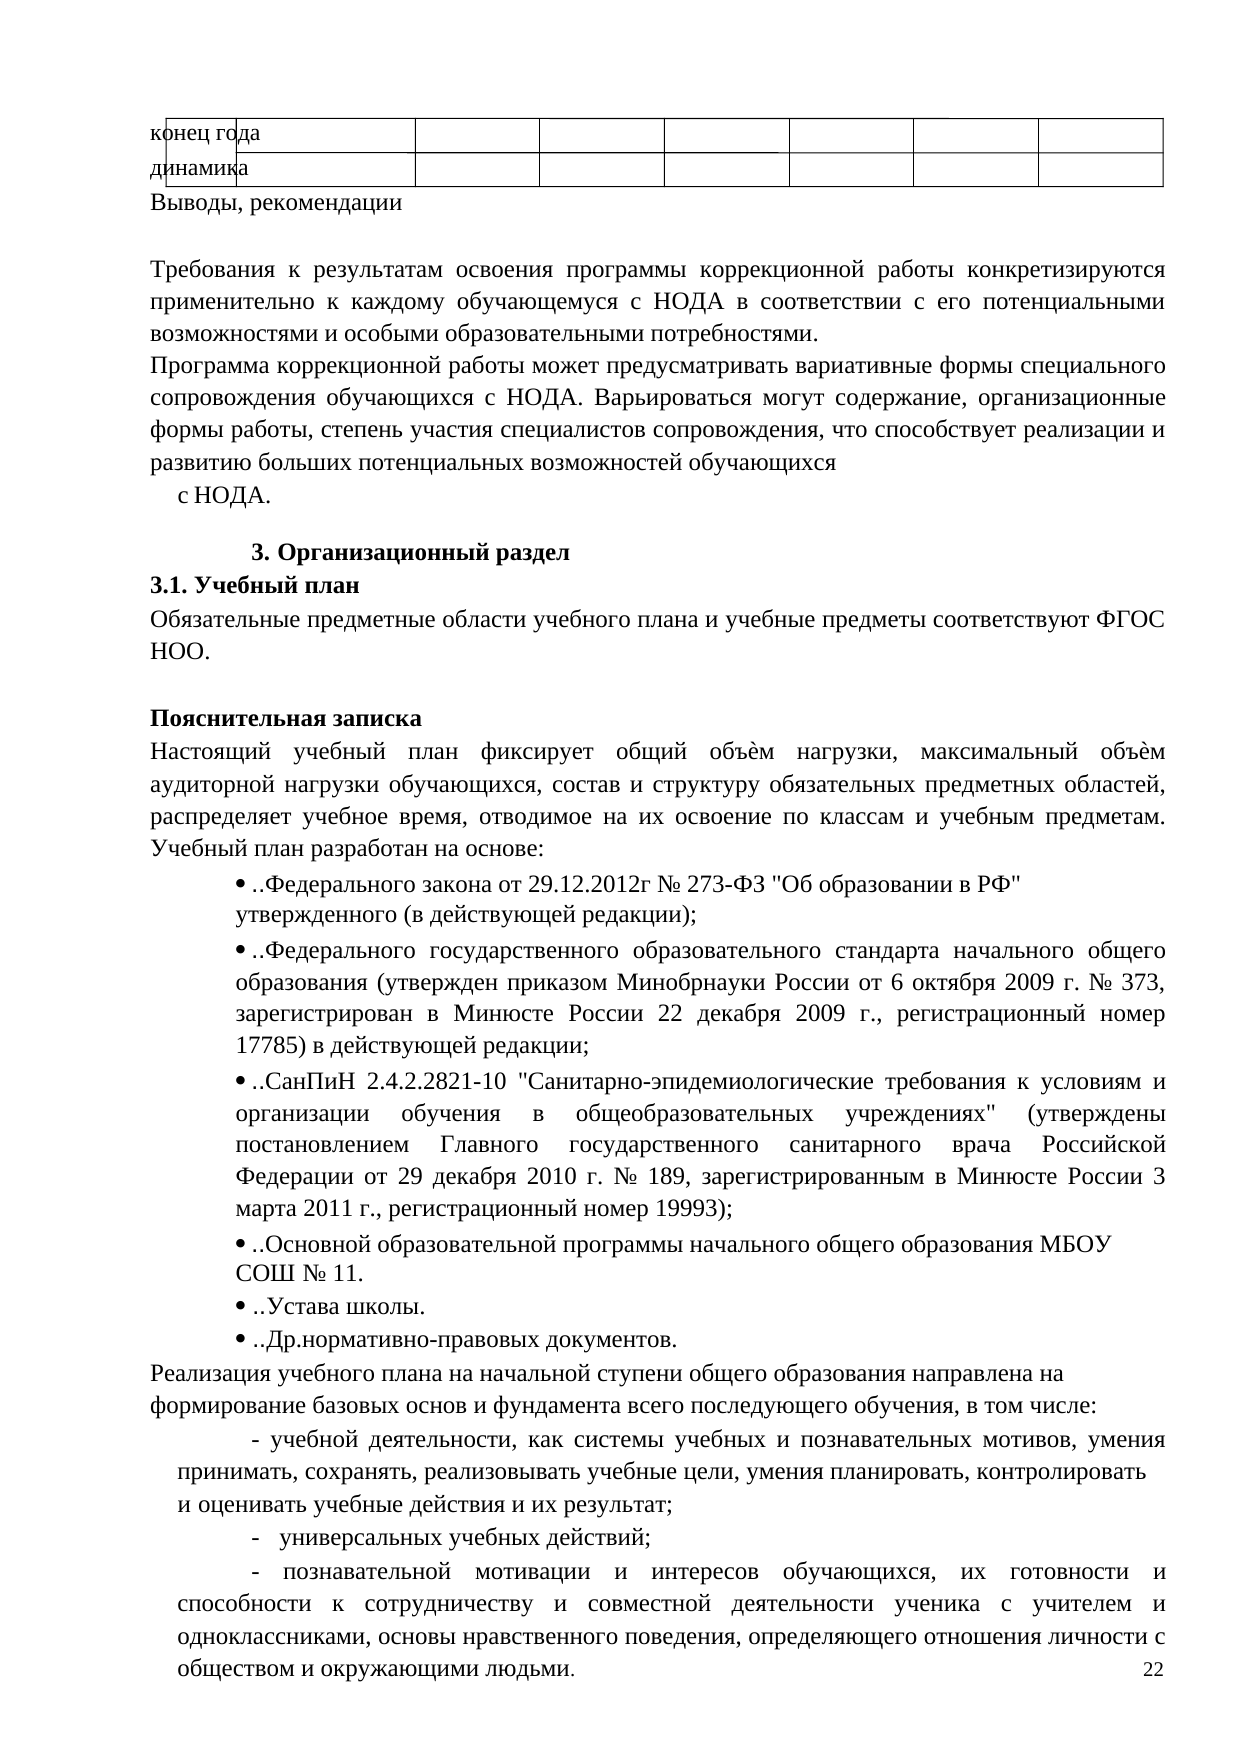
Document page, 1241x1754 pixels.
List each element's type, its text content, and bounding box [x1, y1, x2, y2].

list оценивать учебные действия и их результат; [177, 1489, 1167, 1518]
list ..Др.нормативно-правовых документов. [236, 1324, 1167, 1353]
text динамика [150, 152, 1167, 180]
list ..СанПиН 2.4.2.2821-10 "Санитарно-эпидемиологические требования к условиям и организации обучения в общеобразовательных учреждениях" (утверждены постановлением Главного государственного санитарного врача Российской Федерации от 29 декабря 2010 г. № 189, зарегистрированным в Минюсте России 3 марта 2011 г., регистрационный номер 19993); [235, 1066, 1167, 1222]
list НОДА. [177, 480, 1167, 509]
list ..Федерального государственного образовательного стандарта начального общего образования (утвержден приказом Минобрнауки России от 6 октября 2009 г. № 373, зарегистрирован в Минюсте России 22 декабря 2009 г., регистрационный номер 17785) в действующей редакции; [235, 935, 1167, 1058]
list Организационный раздел [251, 537, 1167, 566]
list познавательной мотивации и интересов обучающихся, их готовности и способности к сотрудничеству и совместной деятельности ученика с учителем и одноклассниками, основы нравственного поведения, определяющего отношения личности с обществом и окружающими людьми. 22 [177, 1556, 1167, 1682]
list универсальных учебных действий; [251, 1522, 1167, 1551]
text Программа коррекционной работы может предусматривать вариативные формы специального сопровождения обучающихся с НОДА. Варьироваться могут содержание, организационные формы работы, степень участия специалистов сопровождения, что способствует реализации и развитию больших потенциальных возможностей обучающихся [150, 350, 1167, 476]
text Настоящий учебный план фиксирует общий объѐм нагрузки, максимальный объѐм аудиторной нагрузки обучающихся, состав и структуру обязательных предметных областей, распределяет учебное время, отводимое на их освоение по классам и учебным предметам. Учебный план разработан на основе: [150, 736, 1167, 862]
text Пояснительная записка [150, 703, 1167, 731]
list ..Устава школы. [236, 1291, 1167, 1320]
text Реализация учебного плана на начальной ступени общего образования направлена на формирование базовых основ и фундамента всего последующего обучения, в том числе: [150, 1358, 1167, 1419]
list ..Основной образовательной программы начального общего образования МБОУ СОШ № 11. [235, 1229, 1167, 1287]
list учебной деятельности, как системы учебных и познавательных мотивов, умения принимать, сохранять, реализовывать учебные цели, умения планировать, контролировать [177, 1424, 1167, 1484]
list ..Федерального закона от 29.12.2012г № 273-ФЗ "Об образовании в РФ" утвержденного (в действующей редакции); [235, 869, 1167, 928]
text Обязательные предметные области учебного плана и учебные предметы соответствуют ФГОС НОО. [150, 604, 1167, 664]
text Требования к результатам освоения программы коррекционной работы конкретизируются применительно к каждому обучающемуся с НОДА в соответствии с его потенциальными возможностями и особыми образовательными потребностями. [150, 254, 1167, 347]
text Выводы, рекомендации [150, 187, 1167, 215]
text конец года [150, 118, 1167, 146]
text 3.1. Учебный план [150, 571, 1167, 599]
